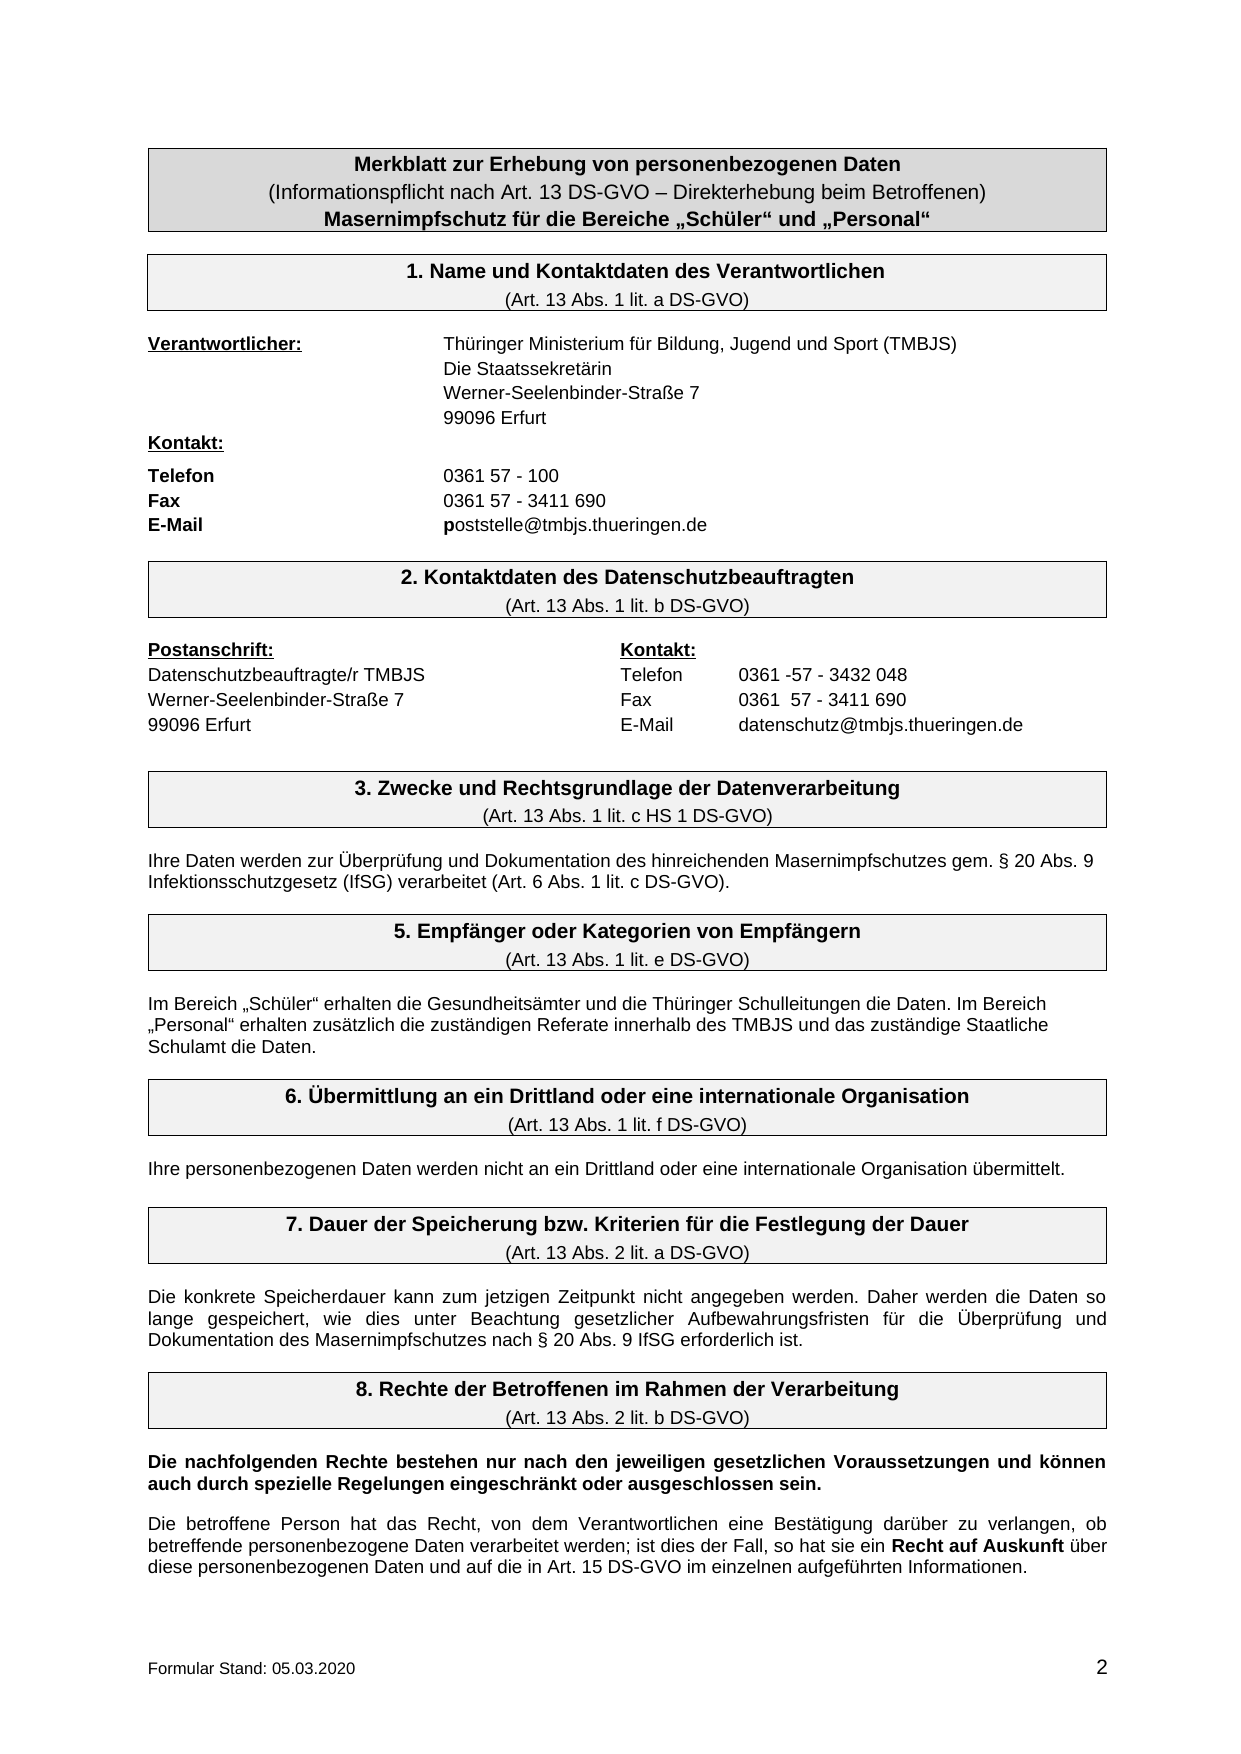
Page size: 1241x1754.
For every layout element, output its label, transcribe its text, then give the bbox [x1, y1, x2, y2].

table_header 1. Name und Kontaktdaten des Verantwortlichen (Art. 13 Abs. 1 lit. a DS-GVO) [148, 255, 1106, 310]
text Ihre personenbezogenen Daten werden nicht an ein Drittland oder eine internationale Organisation übermittelt. [148, 1158, 1107, 1179]
text E-Mail poststelle@tmbjs.thueringen.de [148, 514, 1107, 536]
text Werner-Seelenbinder-Straße 7 Fax 0361 57 - 3411 690 [148, 689, 1107, 710]
text Im Bereich „Schüler“ erhalten die Gesundheitsämter und die Thüringer Schulleitungen die Daten. Im Bereich „Personal“ erhalten zusätzlich die zuständigen Referate innerhalb des TMBJS und das zuständige Staatliche Schulamt die Daten. [148, 993, 1107, 1057]
text 99096 Erfurt [148, 407, 1107, 428]
text Die betroffene Person hat das Recht, von dem Verantwortlichen eine Bestätigung darüber zu verlangen, ob betreffende personenbezogene Daten verarbeitet werden; ist dies der Fall, so hat sie ein Recht auf Auskunft über diese personenbezogenen Daten und auf die in Art. 15 DS-GVO im einzelnen aufgeführten Informationen. [148, 1513, 1107, 1578]
text Ihre Daten werden zur Überprüfung und Dokumentation des hinreichenden Masernimpfschutzes gem. § 20 Abs. 9 Infektionsschutzgesetz (IfSG) verarbeitet (Art. 6 Abs. 1 lit. c DS-GVO). [148, 849, 1107, 892]
table_header 6. Übermittlung an ein Drittland oder eine internationale Organisation (Art. 13 Abs. 1 lit. f DS-GVO) [149, 1080, 1106, 1135]
table_header 2. Kontaktdaten des Datenschutzbeauftragten (Art. 13 Abs. 1 lit. b DS-GVO) [149, 562, 1106, 617]
text Die Staatssekretärin [148, 357, 1107, 379]
table_header 7. Dauer der Speicherung bzw. Kriterien für die Festlegung der Dauer (Art. 13 Abs. 2 lit. a DS-GVO) [149, 1208, 1106, 1263]
table_header 3. Zwecke und Rechtsgrundlage der Datenverarbeitung (Art. 13 Abs. 1 lit. c HS 1 DS-GVO) [149, 772, 1106, 827]
text Datenschutzbeauftragte/r TMBJS Telefon 0361 -57 - 3432 048 [148, 664, 1107, 686]
text Verantwortlicher: Thüringer Ministerium für Bildung, Jugend und Sport (TMBJS) [148, 332, 1107, 354]
table_header 8. Rechte der Betroffenen im Rahmen der Verarbeitung (Art. 13 Abs. 2 lit. b DS-GVO) [149, 1373, 1106, 1428]
text Die nachfolgenden Rechte bestehen nur nach den jeweiligen gesetzlichen Voraussetzungen und können auch durch spezielle Regelungen eingeschränkt oder ausgeschlossen sein. [148, 1451, 1107, 1494]
text Postanschrift: Kontakt: [148, 639, 1107, 661]
text Werner-Seelenbinder-Straße 7 [148, 382, 1107, 404]
text Fax 0361 57 - 3411 690 [148, 489, 1107, 511]
table_header Merkblatt zur Erhebung von personenbezogenen Daten (Informationspflicht nach Art. 13 DS-GVO – Direkterhebung beim Betroffenen) Masernimpfschutz für die Bereiche „Schüler“ und „Personal“ [149, 149, 1106, 231]
text Kontakt: [148, 432, 1107, 453]
text Die konkrete Speicherdauer kann zum jetzigen Zeitpunkt nicht angegeben werden. Daher werden die Daten so lange gespeichert, wie dies unter Beachtung gesetzlicher Aufbewahrungsfristen für die Überprüfung und Dokumentation des Masernimpfschutzes nach § 20 Abs. 9 IfSG erforderlich ist. [148, 1286, 1107, 1351]
text Telefon 0361 57 - 100 [148, 465, 1107, 486]
text 99096 Erfurt E-Mail datenschutz@tmbjs.thueringen.de [148, 714, 1107, 735]
table_header 5. Empfänger oder Kategorien von Empfängern (Art. 13 Abs. 1 lit. e DS-GVO) [149, 915, 1106, 970]
